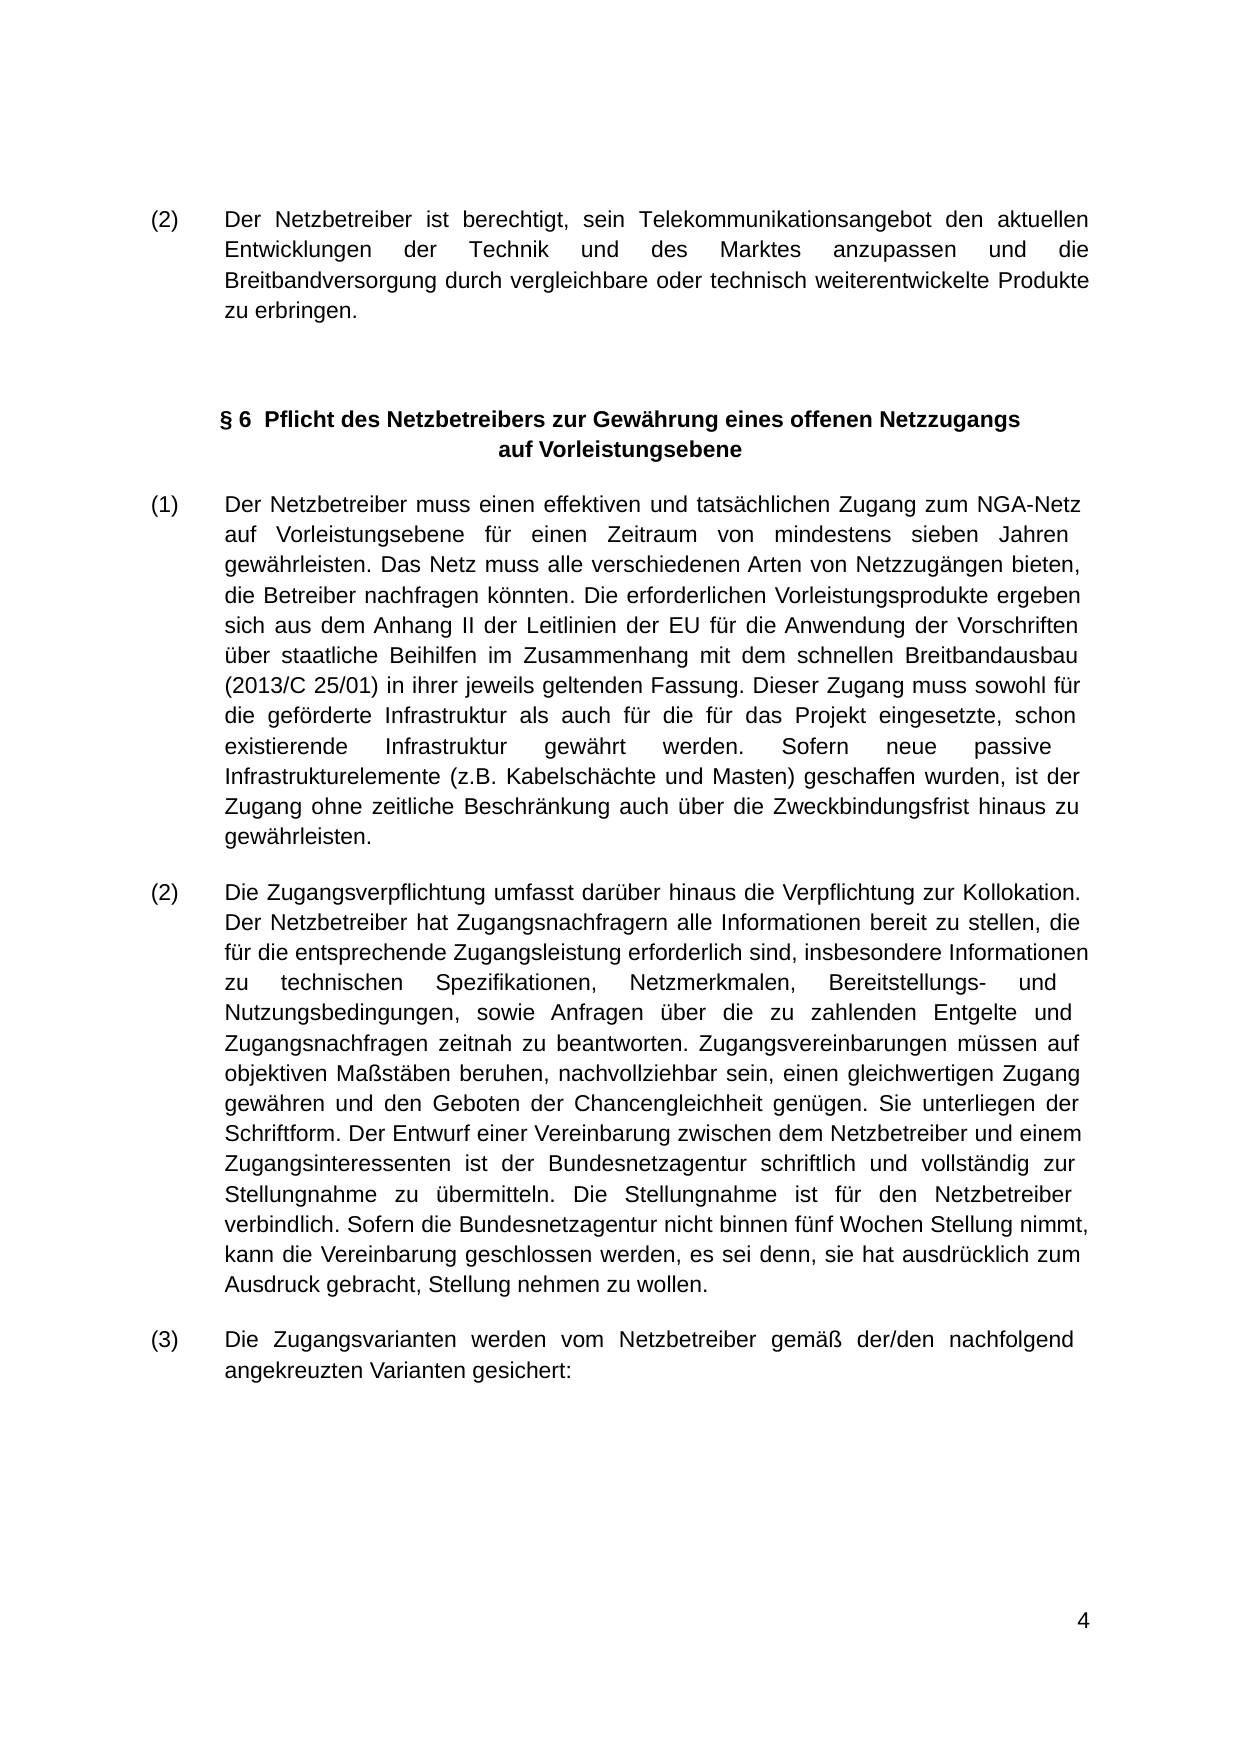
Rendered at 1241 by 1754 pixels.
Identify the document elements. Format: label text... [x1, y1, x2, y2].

list Der Netzbetreiber ist berechtigt, sein Telekommunikationsangebot den aktuellen Entwicklungen der Technik und des Marktes anzupassen und die Breitbandversorgung durch vergleichbare oder technisch weiterentwickelte Produkte zu erbringen. [151, 206, 1089, 323]
subtitle (1) Der Netzbetreiber muss einen effektiven und tatsächlichen Zugang zum NGA-Netz auf Vorleistungsebene für einen Zeitraum von mindestens sieben Jahren gewährleisten. Das Netz muss alle verschiedenen Arten von Netzzugängen bieten, die Betreiber nachfragen könnten. Die erforderlichen Vorleistungsprodukte ergeben sich aus dem Anhang II der Leitlinien der EU für die Anwendung der Vorschriften über staatliche Beihilfen im Zusammenhang mit dem schnellen Breitbandausbau (2013/C 25/01) in ihrer jeweils geltenden Fassung. Dieser Zugang muss sowohl für die geförderte Infrastruktur als auch für die für das Projekt eingesetzte, schon existierende Infrastruktur gewährt werden. Sofern neue passive Infrastrukturelemente (z.B. Kabelschächte und Masten) geschaffen wurden, ist der Zugang ohne zeitliche Beschränkung auch über die Zweckbindungsfrist hinaus zu gewährleisten. [151, 491, 1089, 850]
subtitle (3) Die Zugangsvarianten werden vom Netzbetreiber gemäß der/den nachfolgend angekreuzten Varianten gesichert: [151, 1326, 1089, 1383]
subtitle auf Vorleistungsebene [151, 436, 1089, 462]
subtitle (2) Die Zugangsverpflichtung umfasst darüber hinaus die Verpflichtung zur Kollokation. Der Netzbetreiber hat Zugangsnachfragern alle Informationen bereit zu stellen, die für die entsprechende Zugangsleistung erforderlich sind, insbesondere Informationen zu technischen Spezifikationen, Netzmerkmalen, Bereitstellungs- und Nutzungsbedingungen, sowie Anfragen über die zu zahlenden Entgelte und Zugangsnachfragen zeitnah zu beantworten. Zugangsvereinbarungen müssen auf objektiven Maßstäben beruhen, nachvollziehbar sein, einen gleichwertigen Zugang gewähren und den Geboten der Chancengleichheit genügen. Sie unterliegen der Schriftform. Der Entwurf einer Vereinbarung zwischen dem Netzbetreiber und einem Zugangsinteressenten ist der Bundesnetzagentur schriftlich und vollständig zur Stellungnahme zu übermitteln. Die Stellungnahme ist für den Netzbetreiber verbindlich. Sofern die Bundesnetzagentur nicht binnen fünf Wochen Stellung nimmt, kann die Vereinbarung geschlossen werden, es sei denn, sie hat ausdrücklich zum Ausdruck gebracht, Stellung nehmen zu wollen. [151, 878, 1089, 1298]
subtitle Pflicht des Netzbetreibers zur Gewährung eines offenen Netzzugangs [151, 406, 1089, 432]
